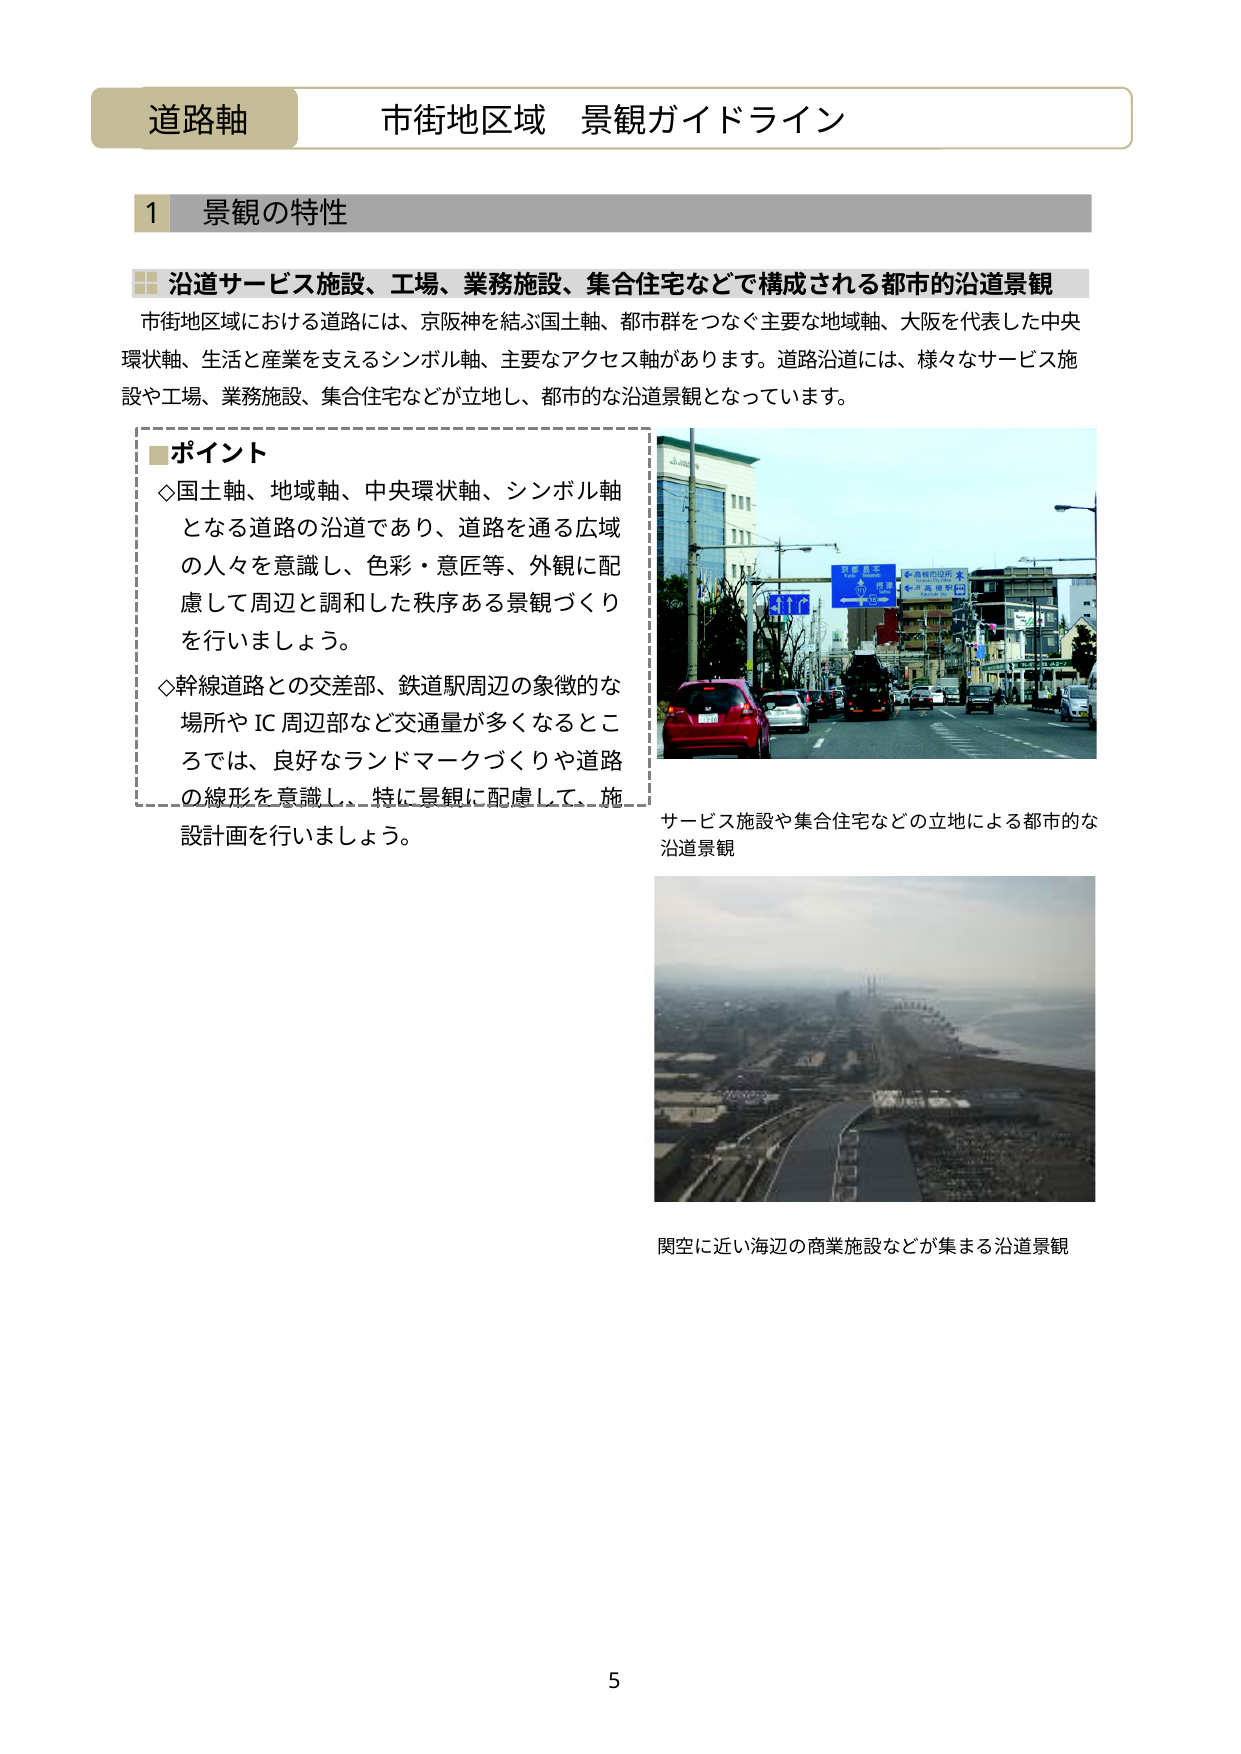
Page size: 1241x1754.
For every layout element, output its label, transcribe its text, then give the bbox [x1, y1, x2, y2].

picture [654, 876, 1096, 1202]
text ◇幹線道路との交差部、鉄道駅周辺の象徴的な場所やIC周辺部など交通量が多くなるところでは、良好なランドマークづくりや道路の線形を意識し、特に景観に配慮して、施設計画を行いましょう。 [158, 665, 623, 853]
picture [656, 428, 1097, 759]
text ■ポイント [147, 433, 656, 470]
text ◇国土軸、地域軸、中央環状軸、シンボル軸となる道路の沿道であり、道路を通る広域の人々を意識し、色彩・意匠等、外観に配慮して周辺と調和した秩序ある景観づくりを行いましょう。 [158, 470, 623, 658]
text 市街地区域における道路には、京阪神を結ぶ国土軸、都市群をつなぐ主要な地域軸、大阪を代表した中央環状軸、生活と産業を支えるシンボル軸、主要なアクセス軸があります。道路沿道には、様々なサービス施設や工場、業務施設、集合住宅などが立地し、都市的な沿道景観となっています。 [121, 302, 1092, 414]
text 沿道サービス施設、工場、業務施設、集合住宅などで構成される都市的沿道景観 [169, 264, 1092, 302]
